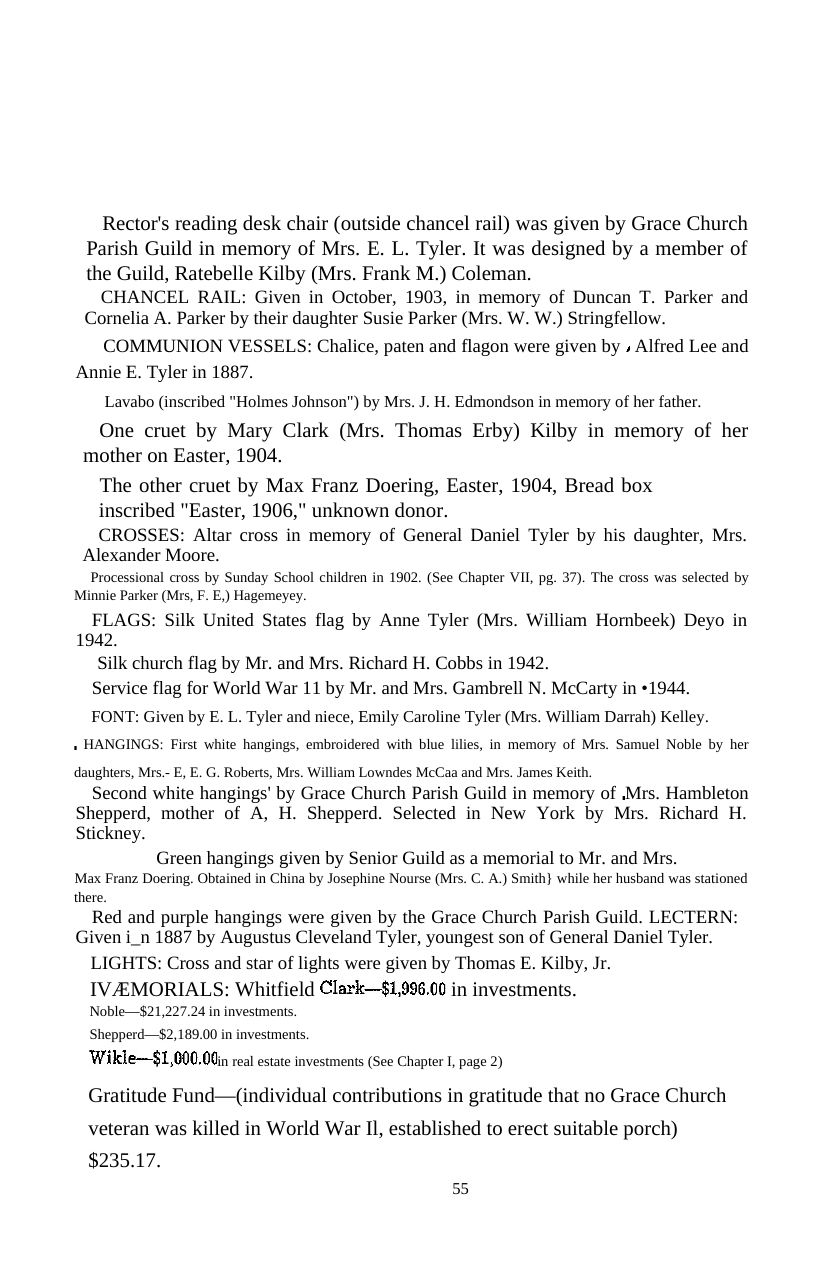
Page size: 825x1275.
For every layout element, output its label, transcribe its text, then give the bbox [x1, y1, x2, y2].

text CHANCEL RAIL: Given in October, 1903, in memory of Duncan T. Parker and Cornelia A. Parker by their daughter Susie Parker (Mrs. W. W.) Stringfellow. [84, 288, 749, 328]
text Max Franz Doering. Obtained in China by Josephine Nourse (Mrs. C. A.) Smith} while her husband was stationed there. [74, 870, 749, 905]
text COMMUNION VESSELS: Chalice, paten and flagon were given by Alfred Lee and Annie E. Tyler in 1887. [75, 334, 749, 383]
text in real estate investments (See Chapter I, page 2) [89, 1050, 749, 1076]
text Service flag for World War 11 by Mr. and Mrs. Gambrell N. McCarty in •1944. [75, 677, 749, 699]
text Processional cross by Sunday School children in 1902. (See Chapter VII, pg. 37). The cross was selected by Minnie Parker (Mrs, F. E,) Hagemeyey. [74, 568, 749, 603]
text The other cruet by Max Franz Doering, Easter, 1904, Bread box inscribed "Easter, 1906," unknown donor. [99, 473, 654, 522]
text HANGINGS: First white hangings, embroidered with blue lilies, in memory of Mrs. Samuel Noble by her daughters, Mrs.- E, E. G. Roberts, Mrs. William Lowndes McCaa and Mrs. James Keith. [74, 736, 749, 780]
text IVÆMORIALS: Whitfield in investments. [90, 977, 749, 1001]
text FLAGS: Silk United States flag by Anne Tyler (Mrs. William Hornbeek) Deyo in 1942. [75, 611, 749, 651]
text FONT: Given by E. L. Tyler and niece, Emily Caroline Tyler (Mrs. William Darrah) Kelley. [75, 709, 749, 726]
text Red and purple hangings were given by the Grace Church Parish Guild. LECTERN: Given i_n 1887 by Augustus Cleveland Tyler, youngest son of General Daniel Tyler. [75, 907, 739, 947]
text LIGHTS: Cross and star of lights were given by Thomas E. Kilby, Jr. [90, 954, 749, 974]
text CROSSES: Altar cross in memory of General Daniel Tyler by his daughter, Mrs. Alexander Moore. [82, 525, 749, 565]
text One cruet by Mary Clark (Mrs. Thomas Erby) Kilby in memory of her mother on Easter, 1904. [83, 418, 749, 467]
text Noble—$21,227.24 in investments. [89, 1002, 749, 1019]
text Silk church flag by Mr. and Mrs. Richard H. Cobbs in 1942. [97, 654, 749, 674]
text Second white hangings' by Grace Church Parish Guild in memory of Mrs. Hambleton Shepperd, mother of A, H. Shepperd. Selected in New York by Mrs. Richard H. Stickney. [75, 783, 749, 843]
text Gratitude Fund—(individual contributions in gratitude that no Grace Church veteran was killed in World War Il, established to erect suitable porch) $235.17. [88, 1083, 749, 1172]
text Lavabo (inscribed "Holmes Johnson") by Mrs. J. H. Edmondson in memory of her father. [84, 393, 749, 411]
text Shepperd—$2,189.00 in investments. [89, 1026, 749, 1043]
picture [320, 980, 446, 997]
text Rector's reading desk chair (outside chancel rail) was given by Grace Church Parish Guild in memory of Mrs. E. L. Tyler. It was designed by a member of the Guild, Ratebelle Kilby (Mrs. Frank M.) Coleman. [86, 211, 749, 285]
picture [89, 1050, 218, 1067]
text Green hangings given by Senior Guild as a memorial to Mr. and Mrs. [84, 847, 749, 868]
